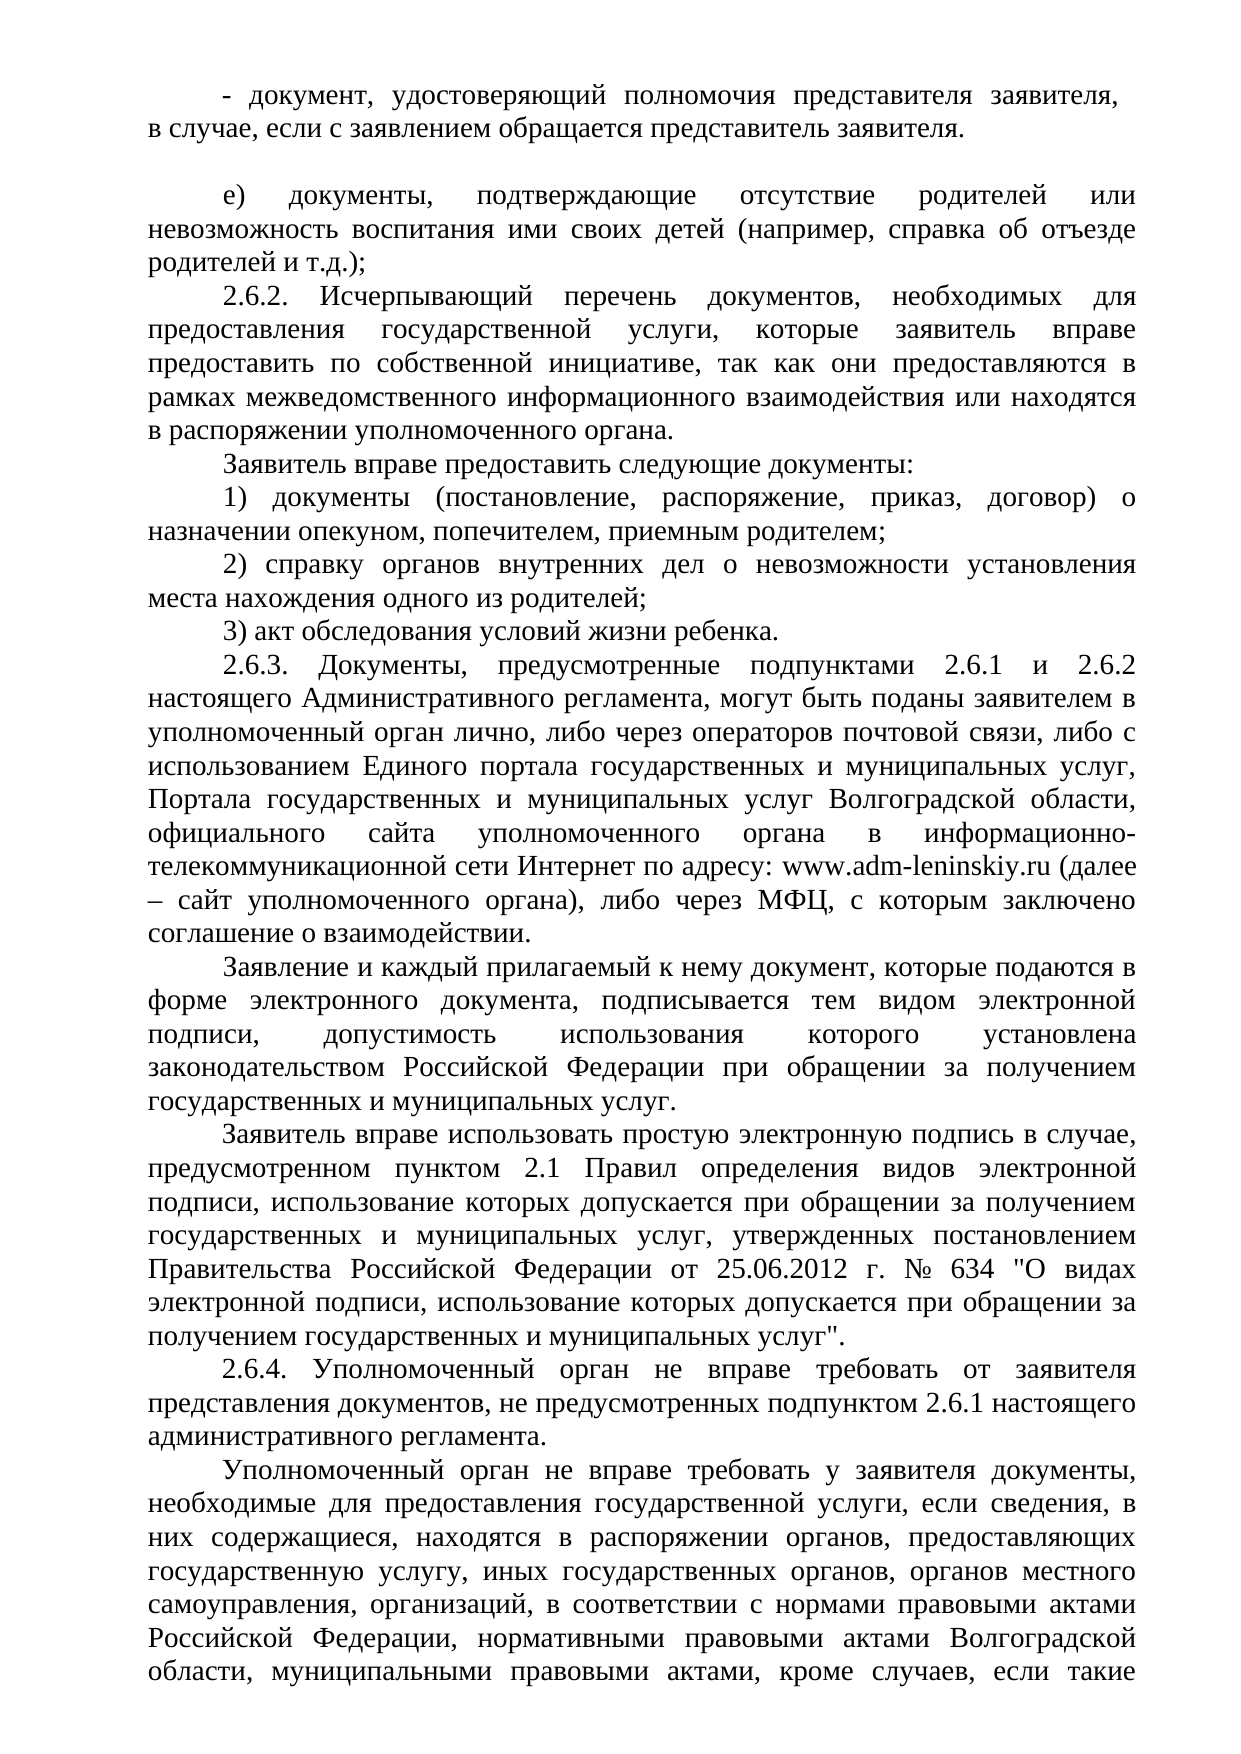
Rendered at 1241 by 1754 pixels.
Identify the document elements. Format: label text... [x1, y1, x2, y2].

text 2.6.3. Документы, предусмотренные подпунктами 2.6.1 и 2.6.2 настоящего Административного регламента, могут быть поданы заявителем в уполномоченный орган лично, либо через операторов почтовой связи, либо с использованием Единого портала государственных и муниципальных услуг, Портала государственных и муниципальных услуг Волгоградской области, официального сайта уполномоченного органа в информационно-телекоммуникационной сети Интернет по адресу: www.adm-leninskiy.ru (далее – сайт уполномоченного органа), либо через МФЦ, с которым заключено соглашение о взаимодействии. [148, 647, 1137, 949]
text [148, 1452, 1137, 1687]
text Заявитель вправе использовать простую электронную подпись в случае, предусмотренном пунктом 2.1 Правил определения видов электронной подписи, использование которых допускается при обращении за получением государственных и муниципальных услуг, утвержденных постановлением Правительства Российской Федерации от 25.06.. № 634 "О видах электронной подписи, использование которых допускается при обращении за получением государственных и муниципальных услуг". [148, 1117, 1137, 1351]
text 2) справку органов внутренних дел о невозможности установления места нахождения одного из родителей; [148, 546, 1137, 613]
text - документ, удостоверяющий полномочия представителя заявителя, в случае, если с заявлением обращается представитель заявителя. [148, 77, 1137, 144]
text 1) документы (постановление, распоряжение, приказ, договор) о назначении опекуном, попечителем, приемным родителем; [148, 479, 1137, 546]
text 3) акт обследования условий жизни ребенка. [148, 613, 1137, 647]
text Заявление и каждый прилагаемый к нему документ, которые подаются в форме электронного документа, подписывается тем видом электронной подписи, допустимость использования которого установлена законодательством Российской Федерации при обращении за получением государственных и муниципальных услуг. [148, 949, 1137, 1117]
text Заявитель вправе предоставить следующие документы: [148, 446, 1137, 479]
text 2.6.4. Уполномоченный орган не вправе требовать от заявителя представления документов, не предусмотренных подпунктом 2.6.1 настоящего административного регламента. [148, 1351, 1137, 1452]
text 2.6.2. Исчерпывающий перечень документов, необходимых для предоставления государственной услуги, которые заявитель вправе предоставить по собственной инициативе, так как они предоставляются в рамках межведомственного информационного взаимодействия или находятся в распоряжении уполномоченного органа. [148, 278, 1137, 446]
text е) документы, подтверждающие отсутствие родителей или невозможность воспитания ими своих детей (например, справка об отъезде родителей и т.д.); [148, 177, 1137, 278]
